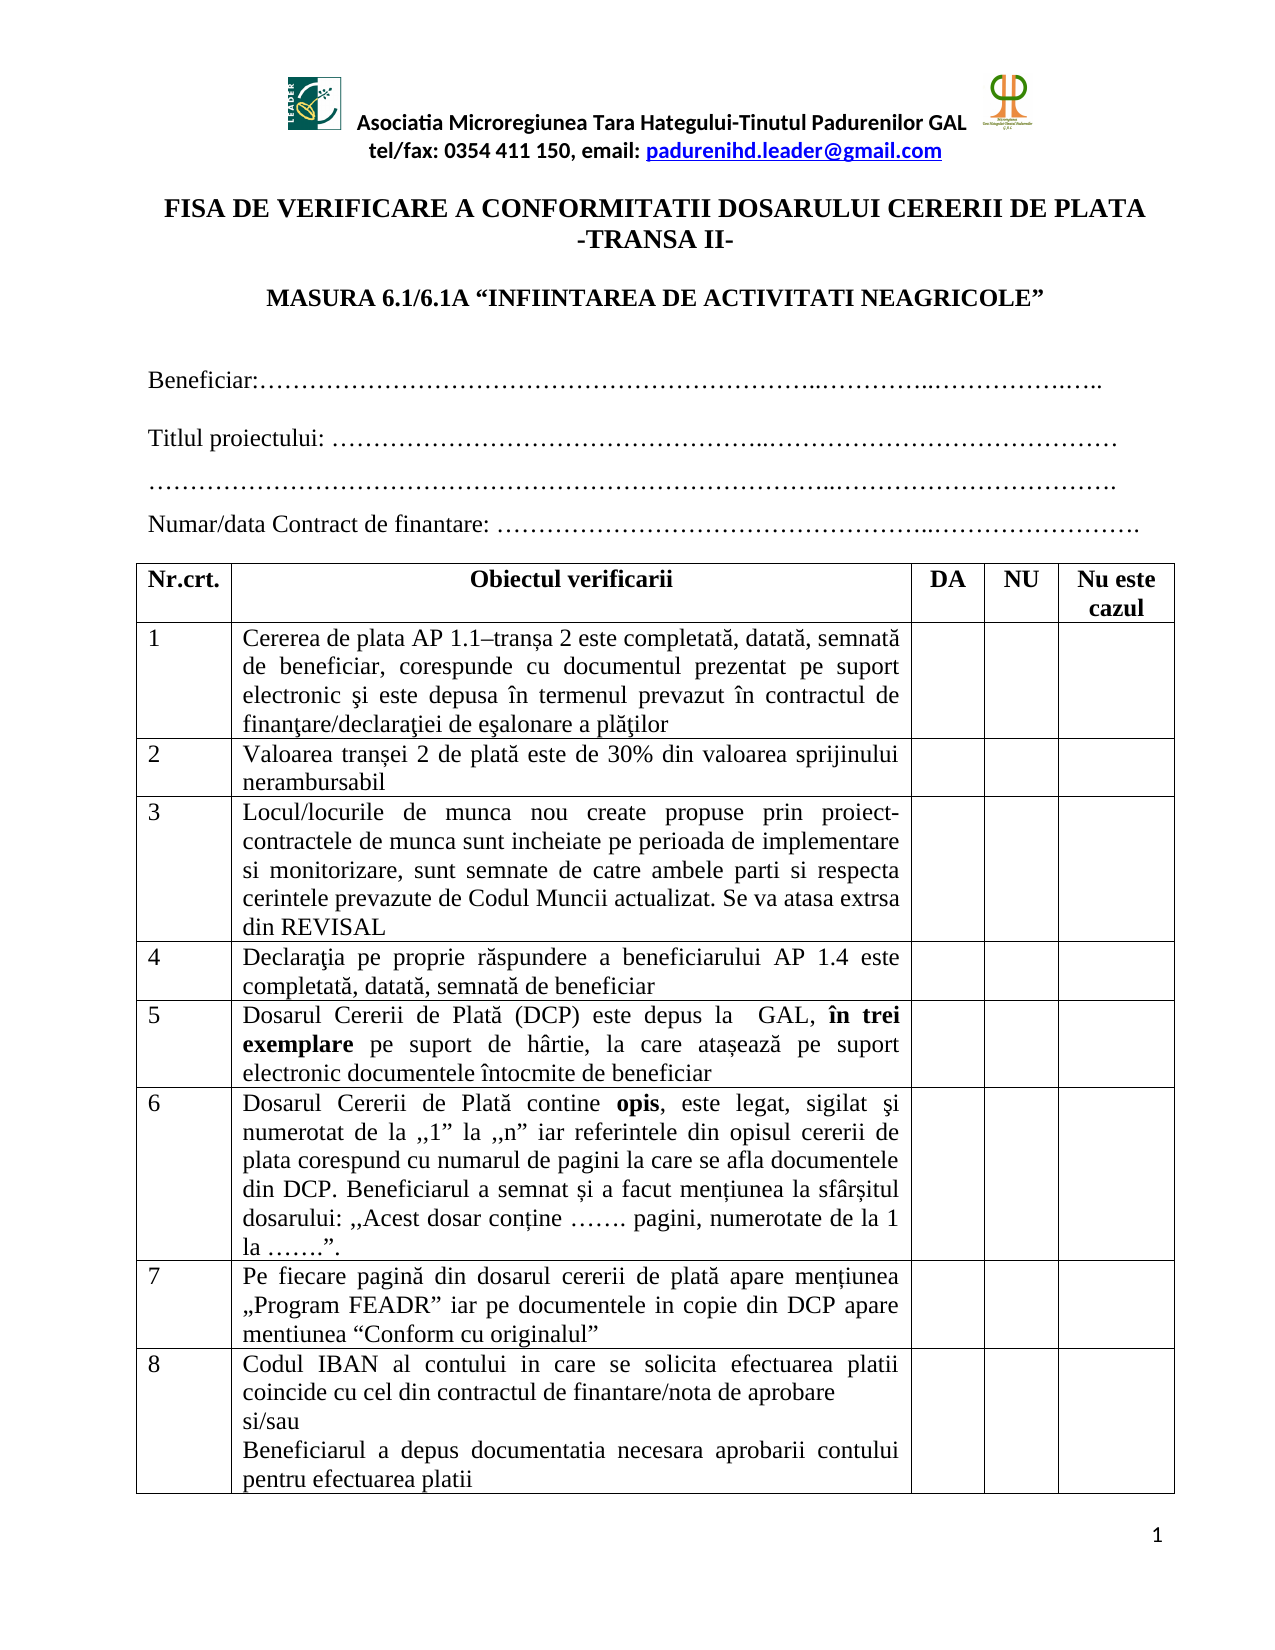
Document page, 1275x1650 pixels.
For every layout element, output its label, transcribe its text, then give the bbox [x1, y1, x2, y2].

table_header Obiectul verificarii [232, 564, 911, 622]
picture [288, 77, 342, 130]
table_cell [985, 1088, 1058, 1260]
table_cell 7 [137, 1261, 231, 1348]
text Titlul proiectului: ……………………………………………..…………………………………… [148, 423, 1163, 452]
table_cell Dosarul Cererii de Plată (DCP) este depus la GAL, în trei exemplare pe suport de hârtie, la care atașează pe suport electronic documentele întocmite de beneficiar [232, 1001, 911, 1087]
table_cell [1059, 1349, 1174, 1492]
table_cell Cererea de plata AP 1.1–tranșa 2 este completată, datată, semnată de beneficiar, corespunde cu documentul prezentat pe suport electronic şi este depusa în termenul prevazut în contractul de finanţare/declaraţiei de eşalonare a plăţilor [232, 623, 911, 738]
table_cell 3 [137, 797, 231, 941]
table_cell [1059, 1001, 1174, 1087]
table_cell [912, 942, 984, 999]
table_cell 5 [137, 1001, 231, 1087]
table_cell [985, 942, 1058, 999]
table_cell [985, 1261, 1058, 1348]
table_cell 8 [137, 1349, 231, 1492]
table_cell [1059, 1261, 1174, 1348]
text Beneficiar:…………………………………………………………..…………..…………….….. [148, 366, 1163, 394]
table_cell [985, 623, 1058, 738]
table_cell [912, 1088, 984, 1260]
table_cell Dosarul Cererii de Plată contine opis, este legat, sigilat şi numerotat de la ,,1” la ,,n” iar referintele din opisul cererii de plata corespund cu numarul de pagini la care se afla documentele din DCP. Beneficiarul a semnat și a facut mențiunea la sfârșitul dosarului: ,,Acest dosar conține ……. pagini, numerotate de la 1 la …….”. [232, 1088, 911, 1260]
table_cell Pe fiecare pagină din dosarul cererii de plată apare mențiunea „Program FEADR” iar pe documentele in copie din DCP apare mentiunea “Conform cu originalul” [232, 1261, 911, 1348]
table_cell [912, 739, 984, 796]
table_cell [912, 797, 984, 941]
table_cell [1059, 1088, 1174, 1260]
table_cell [985, 1349, 1058, 1492]
table_cell Declaraţia pe proprie răspundere a beneficiarului AP 1.4 este completată, datată, semnată de beneficiar [232, 942, 911, 999]
table_cell 2 [137, 739, 231, 796]
table_cell [912, 1001, 984, 1087]
table_header NU [985, 564, 1058, 622]
text FISA DE VERIFICARE A CONFORMITATII DOSARULUI CERERII DE PLATA [148, 192, 1163, 223]
table_cell [1059, 623, 1174, 738]
table_header DA [912, 564, 984, 622]
table_cell 4 [137, 942, 231, 999]
table_header Nr.crt. [137, 564, 231, 622]
table_cell [1059, 942, 1174, 999]
table_cell Locul/locurile de munca nou create propuse prin proiect- contractele de munca sunt incheiate pe perioada de implementare si monitorizare, sunt semnate de catre ambele parti si respecta cerintele prevazute de Codul Muncii actualizat. Se va atasa extrsa din REVISAL [232, 797, 911, 941]
text Numar/data Contract de finantare: ……………………………………………..……………………. [148, 509, 1163, 538]
table_cell [985, 797, 1058, 941]
table_cell 6 [137, 1088, 231, 1260]
table_cell [912, 623, 984, 738]
table_cell Codul IBAN al contului in care se solicita efectuarea platii coincide cu cel din contractul de finantare/nota de aprobare si/sau Beneficiarul a depus documentatia necesara aprobarii contului pentru efectuarea platii [232, 1349, 911, 1492]
table_cell [985, 739, 1058, 796]
table_cell Valoarea tranșei 2 de plată este de 30% din valoarea sprijinului nerambursabil [232, 739, 911, 796]
table_header Nu este cazul [1059, 564, 1174, 622]
picture [982, 73, 1033, 130]
table_cell [912, 1261, 984, 1348]
table_cell [912, 1349, 984, 1492]
text ………………………………………………………………………..……………………………. [148, 466, 1163, 495]
text -TRANSA II- [148, 223, 1163, 254]
table_cell 1 [137, 623, 231, 738]
table_cell [1059, 739, 1174, 796]
table_cell [985, 1001, 1058, 1087]
table_cell [1059, 797, 1174, 941]
text MASURA 6.1/6.1A “INFIINTAREA DE ACTIVITATI NEAGRICOLE” [148, 283, 1163, 312]
